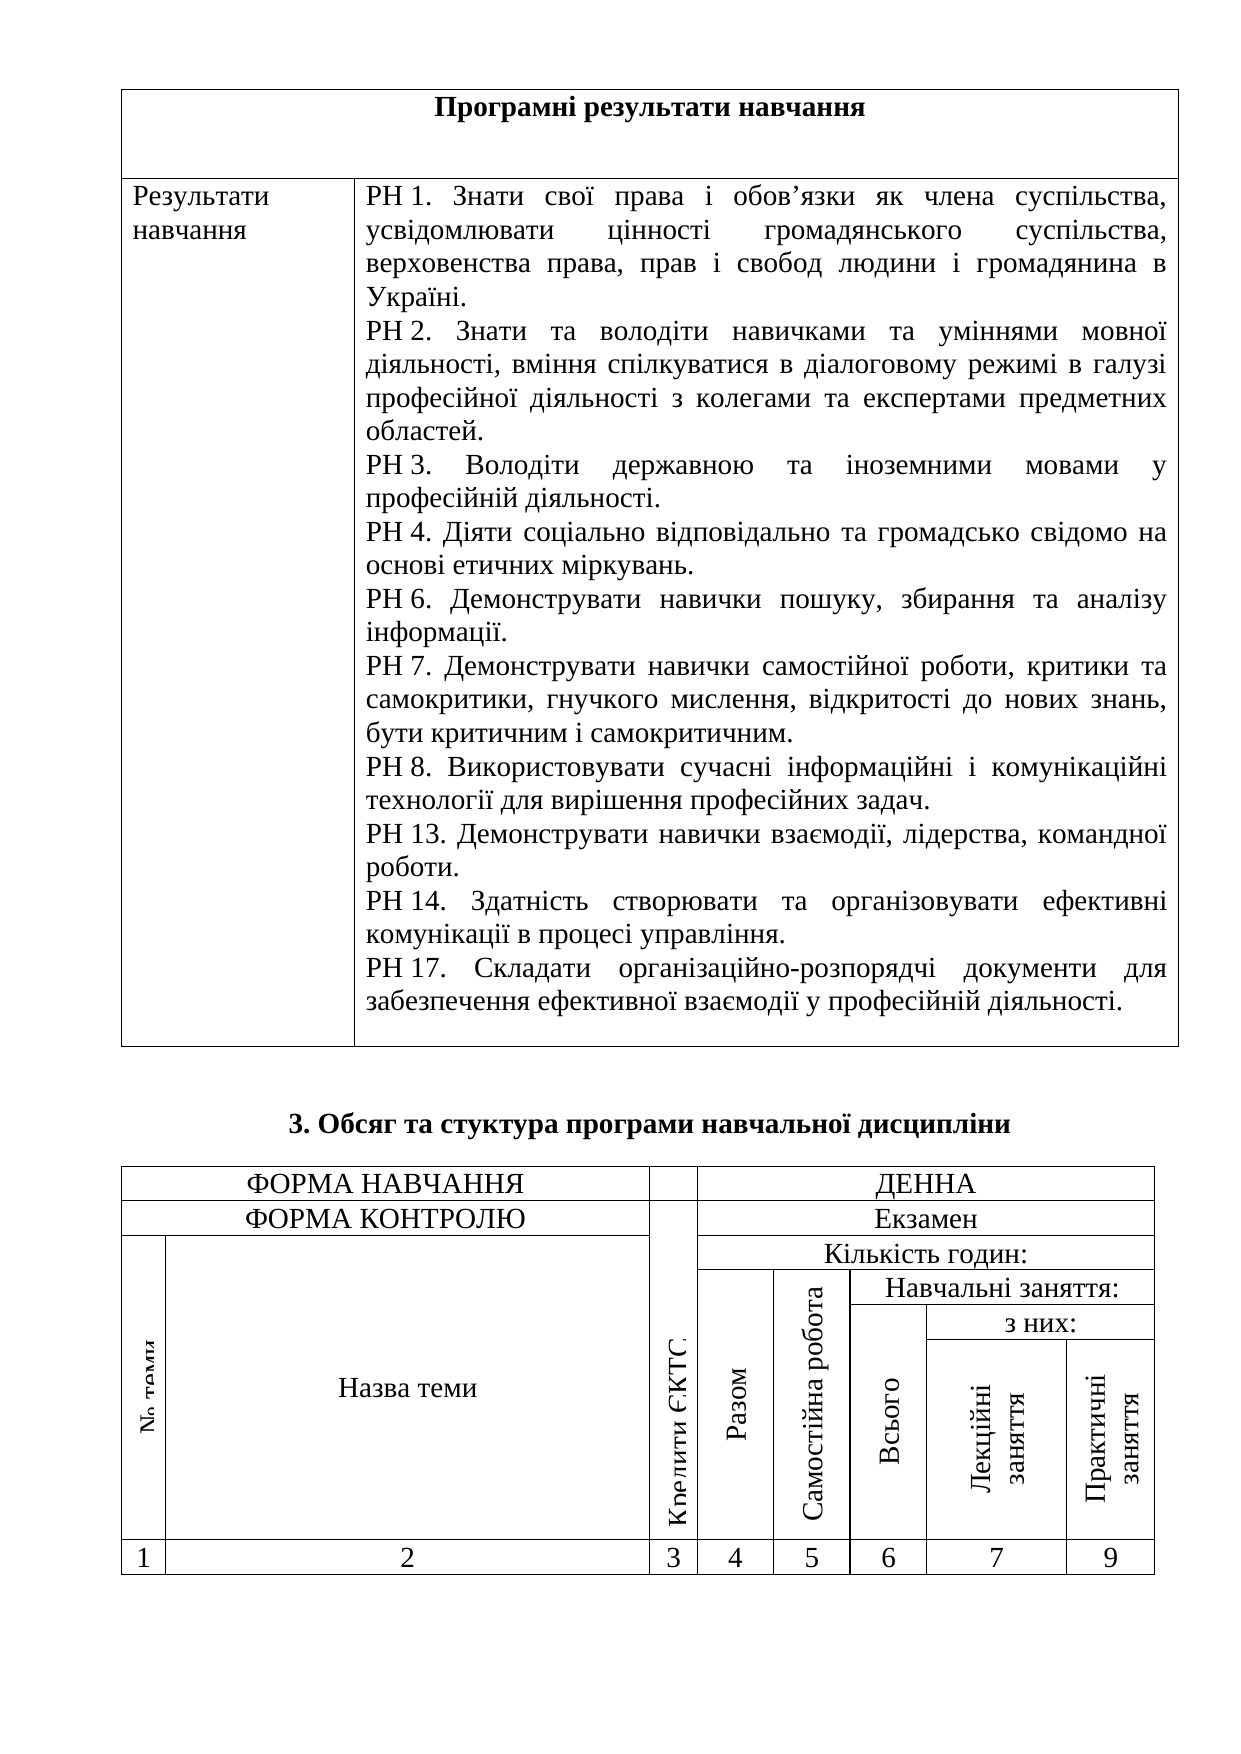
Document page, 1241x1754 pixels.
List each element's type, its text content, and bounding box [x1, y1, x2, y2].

table_cell № теми [122, 1236, 165, 1539]
table_cell Навчальні заняття: [851, 1270, 1154, 1304]
text 3. Обсяг та стуктура програми навчальної дисципліни [148, 1106, 1152, 1140]
table_cell Практичні заняття [1067, 1340, 1154, 1539]
table_header денна [698, 1167, 1154, 1200]
table_cell з них: [927, 1305, 1154, 1338]
table_cell Назва теми [166, 1236, 649, 1539]
table_header форма навчання [122, 1167, 649, 1200]
table_cell Самостійна робота [774, 1270, 849, 1539]
table_cell Програмні результати навчання [122, 90, 1178, 177]
table_cell Кредити ЄКТС [650, 1201, 697, 1539]
table_cell Екзамен [698, 1201, 1154, 1235]
table_cell 9 [1067, 1540, 1154, 1573]
table_cell Всього [851, 1305, 926, 1539]
table_cell РН 1. Знати свої права і обов’язки як члена суспільства, усвідомлювати цінності громадянського суспільства, верховенства права, прав і свобод людини і громадянина в Україні. РН 2. Знати та володіти навичками та уміннями мовної діяльності, вміння спілкуватися в діалоговому режимі в галузі професійної діяльності з колегами та експертами предметних областей. РН 3. Володіти державною та іноземними мовами у професійній діяльності. РН 4. Діяти соціально відповідально та громадсько свідомо на основі етичних міркувань. РН 6. Демонструвати навички пошуку, збирання та аналізу інформації. РН 7. Демонструвати навички самостійної роботи, критики та самокритики, гнучкого мислення, відкритості до нових знань, бути критичним і самокритичним. РН 8. Використовувати сучасні інформаційні і комунікаційні технології для вирішення професійних задач. РН 13. Демонструвати навички взаємодії, лідерства, командної роботи. РН 14. Здатність створювати та організовувати ефективні комунікації в процесі управління. РН 17. Складати організаційно-розпорядчі документи для забезпечення ефективної взаємодії у професійній діяльності. [355, 179, 1178, 1046]
table_cell ФОРМА Контролю [122, 1201, 649, 1235]
table_cell Кількість годин: [698, 1236, 1154, 1269]
table_cell 7 [927, 1540, 1066, 1573]
table_cell 1 [122, 1540, 165, 1573]
table_cell 5 [774, 1540, 849, 1573]
table_cell 4 [698, 1540, 773, 1573]
table_header [650, 1167, 697, 1200]
table_cell 2 [166, 1540, 649, 1573]
table_cell 6 [851, 1540, 926, 1573]
table_cell Результати навчання [122, 179, 354, 1046]
table_cell Разом [698, 1270, 773, 1539]
table_cell 3 [650, 1540, 697, 1573]
table_cell Лекційні заняття [927, 1340, 1066, 1539]
